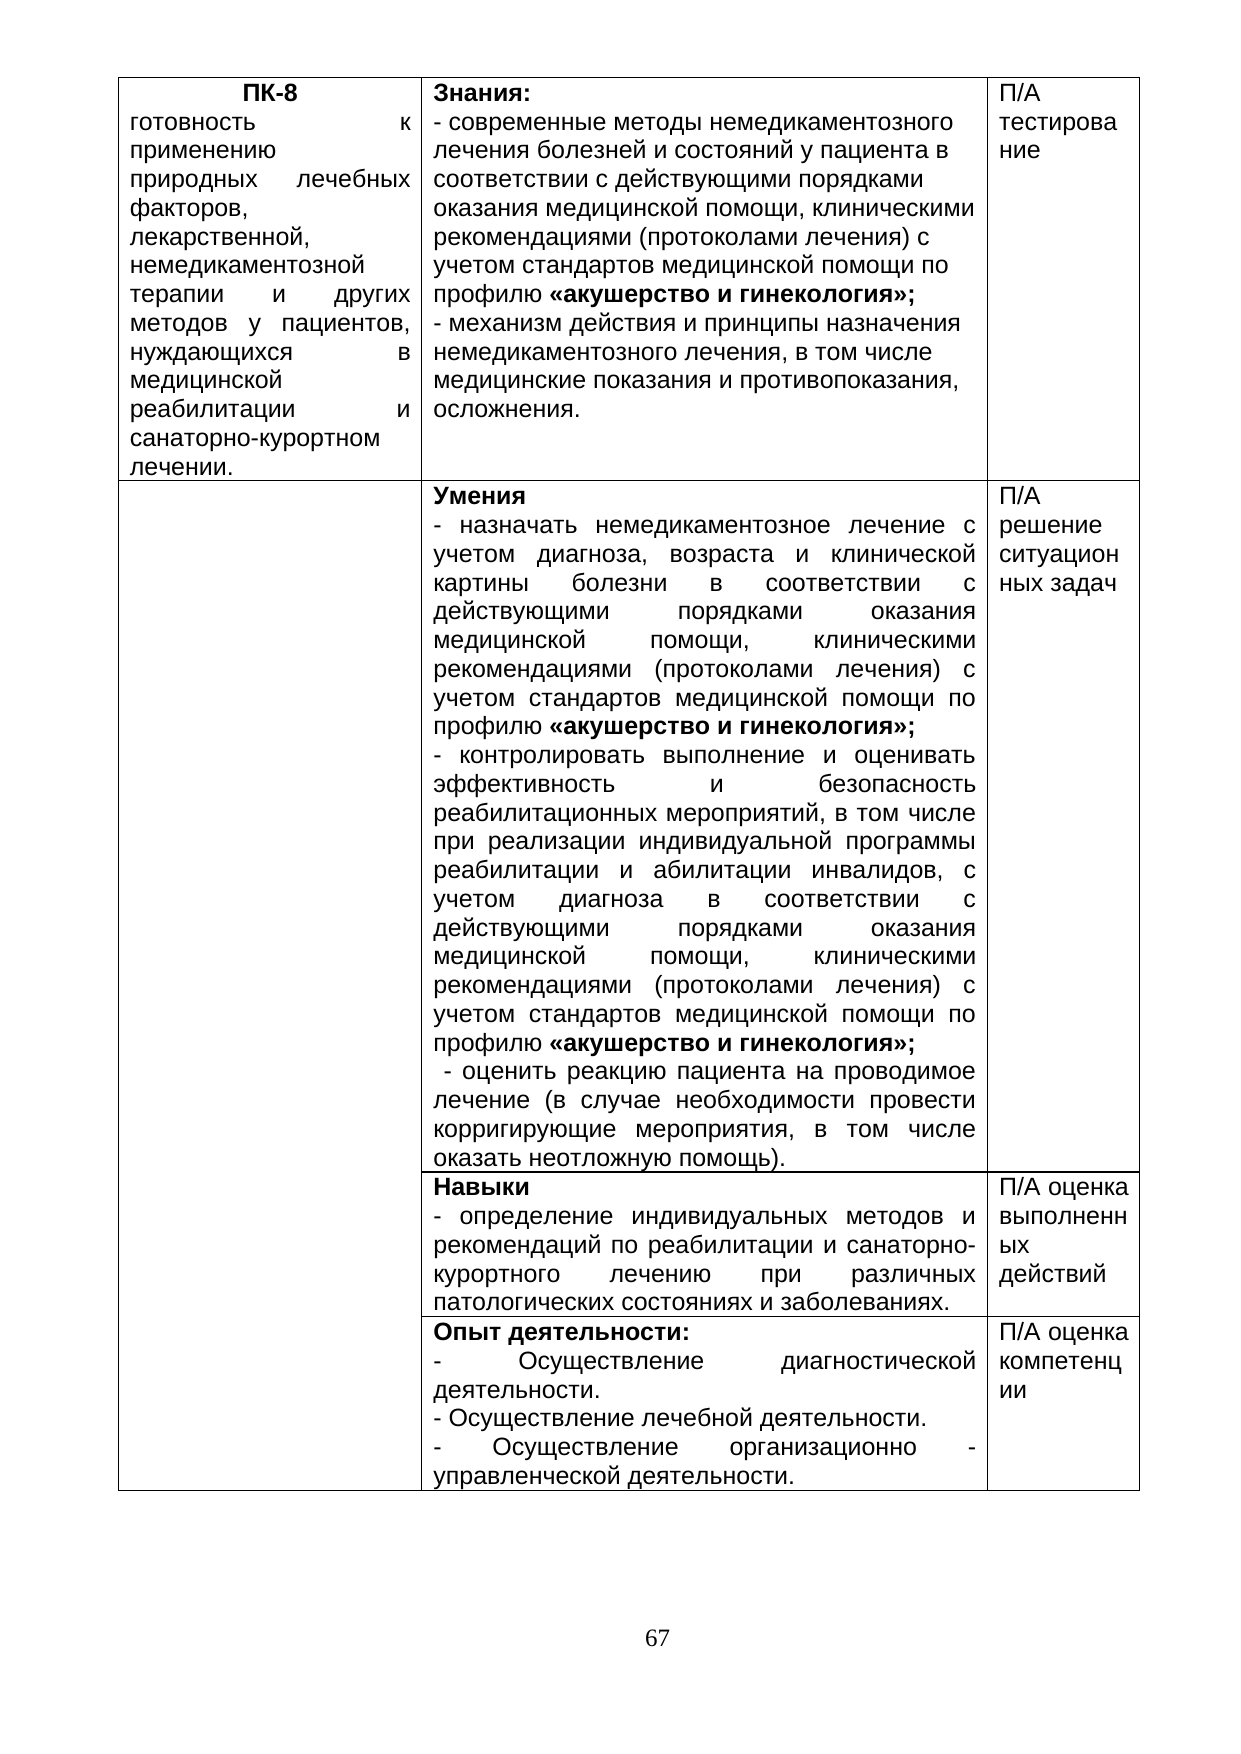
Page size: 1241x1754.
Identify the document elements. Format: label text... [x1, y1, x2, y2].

table_cell Навыки - определение индивидуальных методов и рекомендаций по реабилитации и санаторно-курортного лечению при различных патологических состояниях и заболеваниях. [422, 1173, 987, 1316]
table_cell [119, 481, 421, 1490]
table_cell П/А тестирование [988, 78, 1139, 480]
table_cell Знания: - современные методы немедикаментозного лечения болезней и состояний у пациента в соответствии с действующими порядками оказания медицинской помощи, клиническими рекомендациями (протоколами лечения) с учетом стандартов медицинской помощи по профилю «акушерство и гинекология»; - механизм действия и принципы назначения немедикаментозного лечения, в том числе медицинские показания и противопоказания, осложнения. [422, 78, 987, 480]
table_cell Умения - назначать немедикаментозное лечение с учетом диагноза, возраста и клинической картины болезни в соответствии с действующими порядками оказания медицинской помощи, клиническими рекомендациями (протоколами лечения) с учетом стандартов медицинской помощи по профилю «акушерство и гинекология»; - контролировать выполнение и оценивать эффективность и безопасность реабилитационных мероприятий, в том числе при реализации индивидуальной программы реабилитации и абилитации инвалидов, с учетом диагноза в соответствии с действующими порядками оказания медицинской помощи, клиническими рекомендациями (протоколами лечения) с учетом стандартов медицинской помощи по профилю «акушерство и гинекология»; - оценить реакцию пациента на проводимое лечение (в случае необходимости провести корригирующие мероприятия, в том числе оказать неотложную помощь). [422, 481, 987, 1171]
table_cell П/А решение ситуационных задач [988, 481, 1139, 1171]
table_cell П/А оценка выполненных действий [988, 1173, 1139, 1316]
table_cell Опыт деятельности: - Осуществление диагностической деятельности. - Осуществление лечебной деятельности. - Осуществление организационно - управленческой деятельности. [422, 1317, 987, 1490]
table_cell ПК-8 готовность к применению природных лечебных факторов, лекарственной, немедикаментозной терапии и других методов у пациентов, нуждающихся в медицинской реабилитации и санаторно-курортном лечении. [119, 78, 421, 480]
table_cell П/А оценка компетенции [988, 1317, 1139, 1490]
